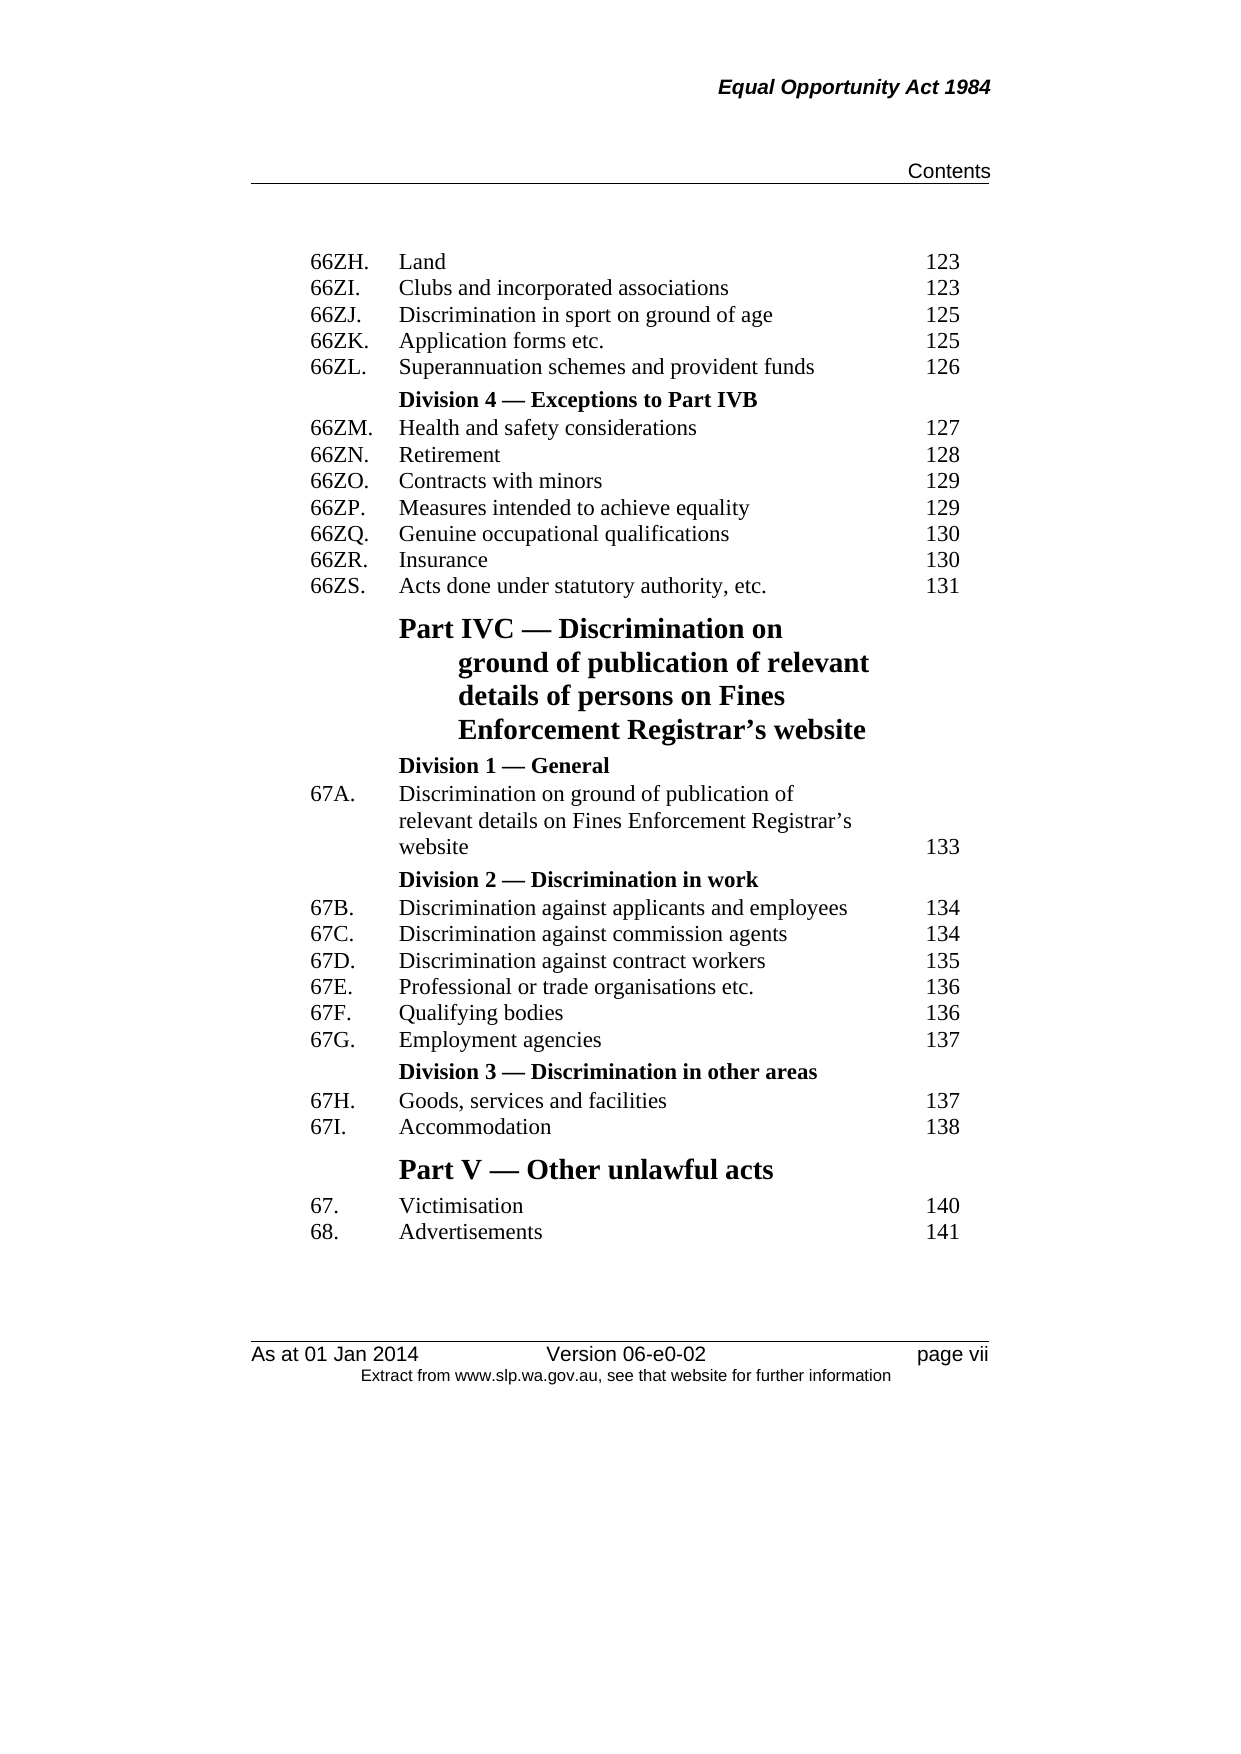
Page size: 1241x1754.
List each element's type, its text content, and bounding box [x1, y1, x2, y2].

text 67I. Accommodation 138 [310, 1113, 871, 1139]
text 67F. Qualifying bodies 136 [310, 999, 871, 1026]
text 67. Victimisation 140 [310, 1192, 871, 1218]
text Division 3 — Discrimination in other areas [399, 1058, 871, 1085]
text 66ZP. Measures intended to achieve equality 129 [310, 493, 871, 520]
text 67C. Discrimination against commission agents 134 [310, 920, 871, 947]
text 66ZR. Insurance 130 [310, 546, 871, 573]
text 66ZL. Superannuation schemes and provident funds 126 [310, 353, 871, 380]
text 66ZJ. Discrimination in sport on ground of age 125 [310, 301, 871, 327]
text Part V — Other unlawful acts [399, 1152, 871, 1186]
text 67E. Professional or trade organisations etc. 136 [310, 973, 871, 999]
text 67B. Discrimination against applicants and employees 134 [310, 894, 871, 920]
text 66ZI. Clubs and incorporated associations 123 [310, 274, 871, 301]
text 66ZM. Health and safety considerations 127 [310, 414, 871, 441]
text 66ZS. Acts done under statutory authority, etc. 131 [310, 573, 871, 599]
text 66ZH. Land 123 [310, 248, 871, 274]
text 66ZO. Contracts with minors 129 [310, 467, 871, 493]
text 67H. Goods, services and facilities 137 [310, 1087, 871, 1113]
text 66ZQ. Genuine occupational qualifications 130 [310, 520, 871, 546]
text Part IVC — Discrimination on ground of publication of relevant details of persons on Fines Enforcement Registrar’s website [399, 611, 871, 746]
text Division 4 — Exceptions to Part IVB [399, 386, 871, 412]
text 66ZN. Retirement 128 [310, 441, 871, 467]
text 67G. Employment agencies 137 [310, 1026, 871, 1052]
text 68. Advertisements 141 [310, 1218, 871, 1244]
text 66ZK. Application forms etc. 125 [310, 327, 871, 353]
text Division 2 — Discrimination in work [399, 866, 871, 892]
text 67A. Discrimination on ground of publication of relevant details on Fines Enforcement Registrar’s website 133 [310, 780, 871, 859]
text Division 1 — General [399, 752, 871, 778]
text 67D. Discrimination against contract workers 135 [310, 947, 871, 973]
